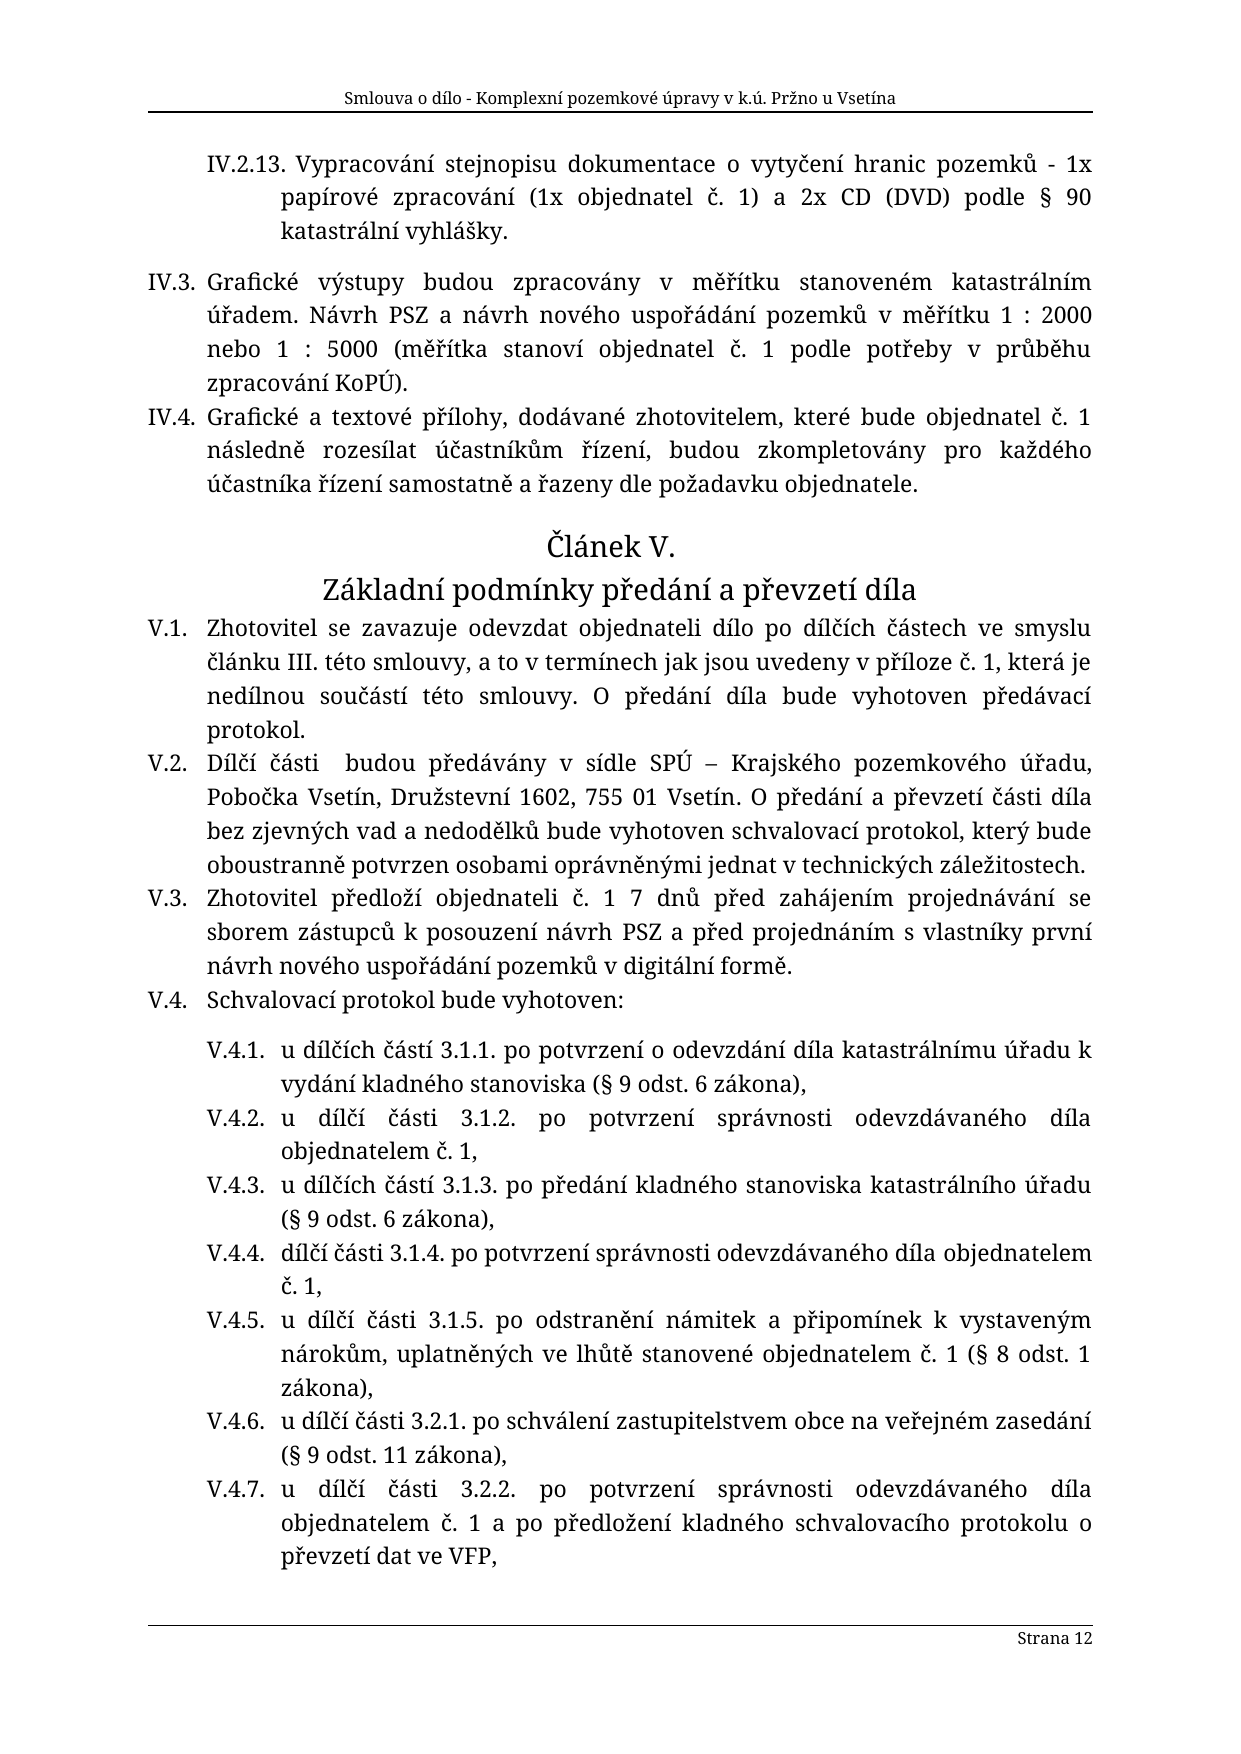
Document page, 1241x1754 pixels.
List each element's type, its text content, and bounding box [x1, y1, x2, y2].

list Schvalovací protokol bude vyhotoven: [148, 984, 1093, 1015]
list Zhotovitel předloží objednateli č. 1 7 dnů před zahájením projednávání se sborem zástupců k posouzení návrh PSZ a před projednáním s vlastníky první návrh nového uspořádání pozemků v digitální formě. [148, 882, 1093, 981]
list Dílčí části budou předávány v sídle SPÚ – Krajského pozemkového úřadu, Pobočka Vsetín, Družstevní 1602, 755 01 Vsetín. O předání a převzetí části díla bez zjevných vad a nedodělků bude vyhotoven schvalovací protokol, který bude oboustranně potvrzen osobami oprávněnými jednat v technických záležitostech. [148, 747, 1093, 880]
text Vypracování stejnopisu dokumentace o vytyčení hranic pozemků - 1x papírové zpracování (1x objednatel č. 1) a 2x CD (DVD) podle § 90 katastrální vyhlášky. [207, 148, 1093, 246]
list Zhotovitel se zavazuje odevzdat objednateli dílo po dílčích částech ve smyslu článku III. této smlouvy, a to v termínech jak jsou uvedeny v příloze č. 1, která je nedílnou součástí této smlouvy. O předání díla bude vyhotoven předávací protokol. [148, 612, 1093, 745]
text dílčí části 3.1.4. po potvrzení správnosti odevzdávaného díla objednatelem č. 1, [207, 1237, 1093, 1302]
text u dílčích částí 3.1.3. po předání kladného stanoviska katastrálního úřadu (§ 9 odst. 6 zákona), [207, 1169, 1093, 1234]
list Grafické výstupy budou zpracovány v měřítku stanoveném katastrálním úřadem. Návrh PSZ a návrh nového uspořádání pozemků v měřítku 1 : 2000 nebo 1 : 5000 (měřítka stanoví objednatel č. 1 podle potřeby v průběhu zpracování KoPÚ). [148, 266, 1093, 398]
list Grafické a textové přílohy, dodávané zhotovitelem, které bude objednatel č. 1 následně rozesílat účastníkům řízení, budou zkompletovány pro každého účastníka řízení samostatně a řazeny dle požadavku objednatele. [148, 401, 1093, 499]
text u dílčí části 3.2.2. po potvrzení správnosti odevzdávaného díla objednatelem č. 1 a po předložení kladného schvalovacího protokolu o převzetí dat ve VFP, [207, 1473, 1093, 1572]
text u dílčích částí 3.1.1. po potvrzení o odevzdání díla katastrálnímu úřadu k vydání kladného stanoviska (§ 9 odst. 6 zákona), [207, 1034, 1093, 1099]
text u dílčí části 3.2.1. po schválení zastupitelstvem obce na veřejném zasedání (§ 9 odst. 11 zákona), [207, 1405, 1093, 1470]
text u dílčí části 3.1.5. po odstranění námitek a připomínek k vystaveným nárokům, uplatněných ve lhůtě stanovené objednatelem č. 1 (§ 8 odst. 1 zákona), [207, 1304, 1093, 1403]
text u dílčí části 3.1.2. po potvrzení správnosti odevzdávaného díla objednatelem č. 1, [207, 1102, 1093, 1167]
subtitle Základní podmínky předání a převzetí díla [148, 527, 1093, 609]
